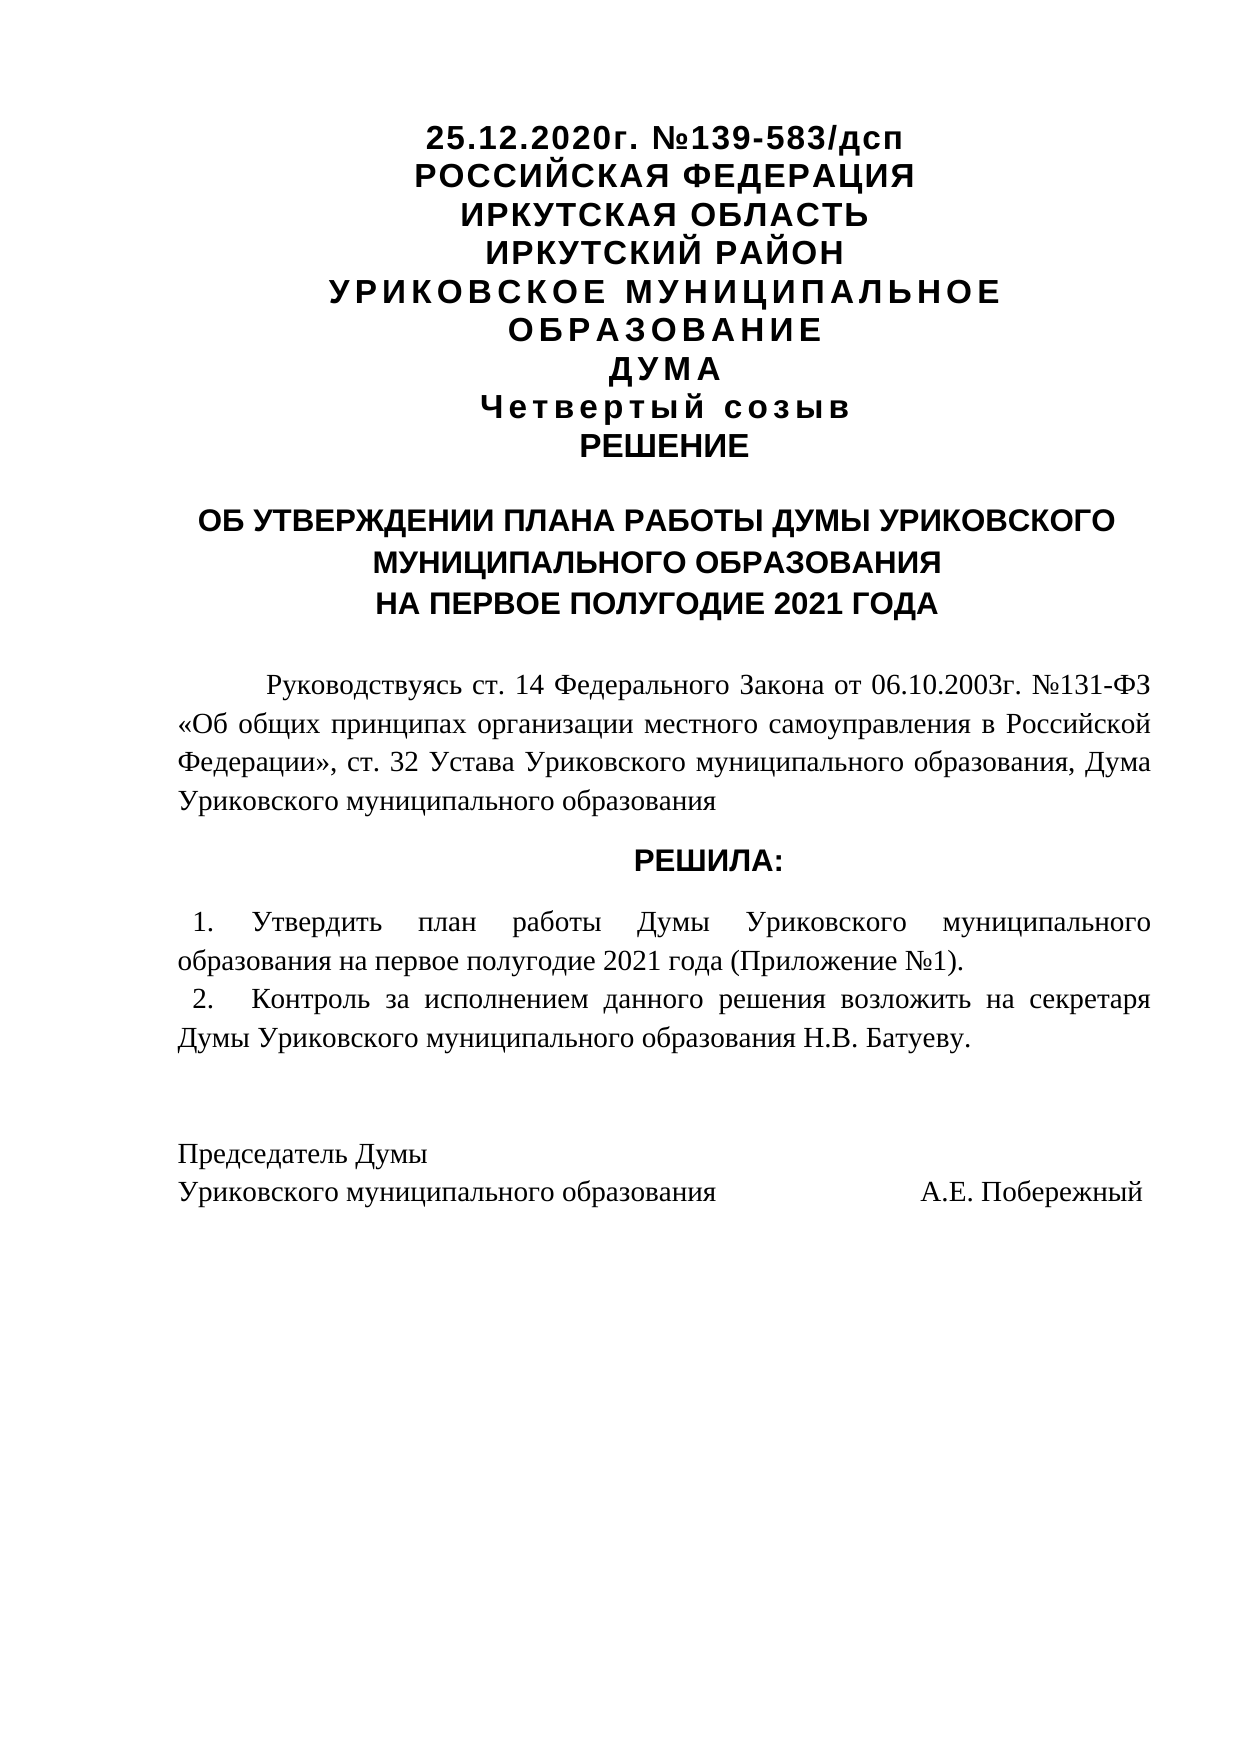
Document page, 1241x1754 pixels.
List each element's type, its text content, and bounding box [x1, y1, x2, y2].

text Председатель Думы [177, 1136, 1152, 1169]
text 25.12.2020г. №139-583/дсп [177, 118, 1152, 157]
text РЕШЕНИЕ [177, 426, 1152, 464]
text ИРКУТСКИЙ РАЙОН [177, 233, 1152, 272]
list Контроль за исполнением данного решения возложить на секретаря Думы Уриковского муниципального образования Н.В. Батуеву. [177, 982, 1152, 1054]
text Руководствуясь ст. 14 Федерального Закона от 06.10.2003г. №131-ФЗ «Об общих принципах организации местного самоуправления в Российской Федерации», ст. 32 Устава Уриковского муниципального образования, Дума Уриковского муниципального образования [177, 667, 1152, 817]
text Уриковского муниципального образования А.Е. Побережный [177, 1174, 1152, 1208]
list Утвердить план работы Думы Уриковского муниципального образования на первое полугодие 2021 года (Приложение №1). [177, 904, 1152, 977]
text ИРКУТСКАЯ ОБЛАСТЬ [177, 195, 1152, 233]
text ОБ УТВЕРЖДЕНИИ ПЛАНА РАБОТЫ ДУМЫ УРИКОВСКОГО МУНИЦИПАЛЬНОГО ОБРАЗОВАНИЯ [177, 502, 1137, 580]
text РЕШИЛА: [177, 842, 1152, 878]
text ДУМА [177, 349, 1152, 387]
text РОССИЙСКАЯ ФЕДЕРАЦИЯ [177, 157, 1152, 195]
text УРИКОВСКОЕ МУНИЦИПАЛЬНОЕ ОБРАЗОВАНИЕ [177, 272, 1152, 349]
text НА ПЕРВОЕ ПОЛУГОДИЕ 2021 ГОДА [177, 585, 1137, 621]
text Четвертый созыв [177, 387, 1152, 426]
